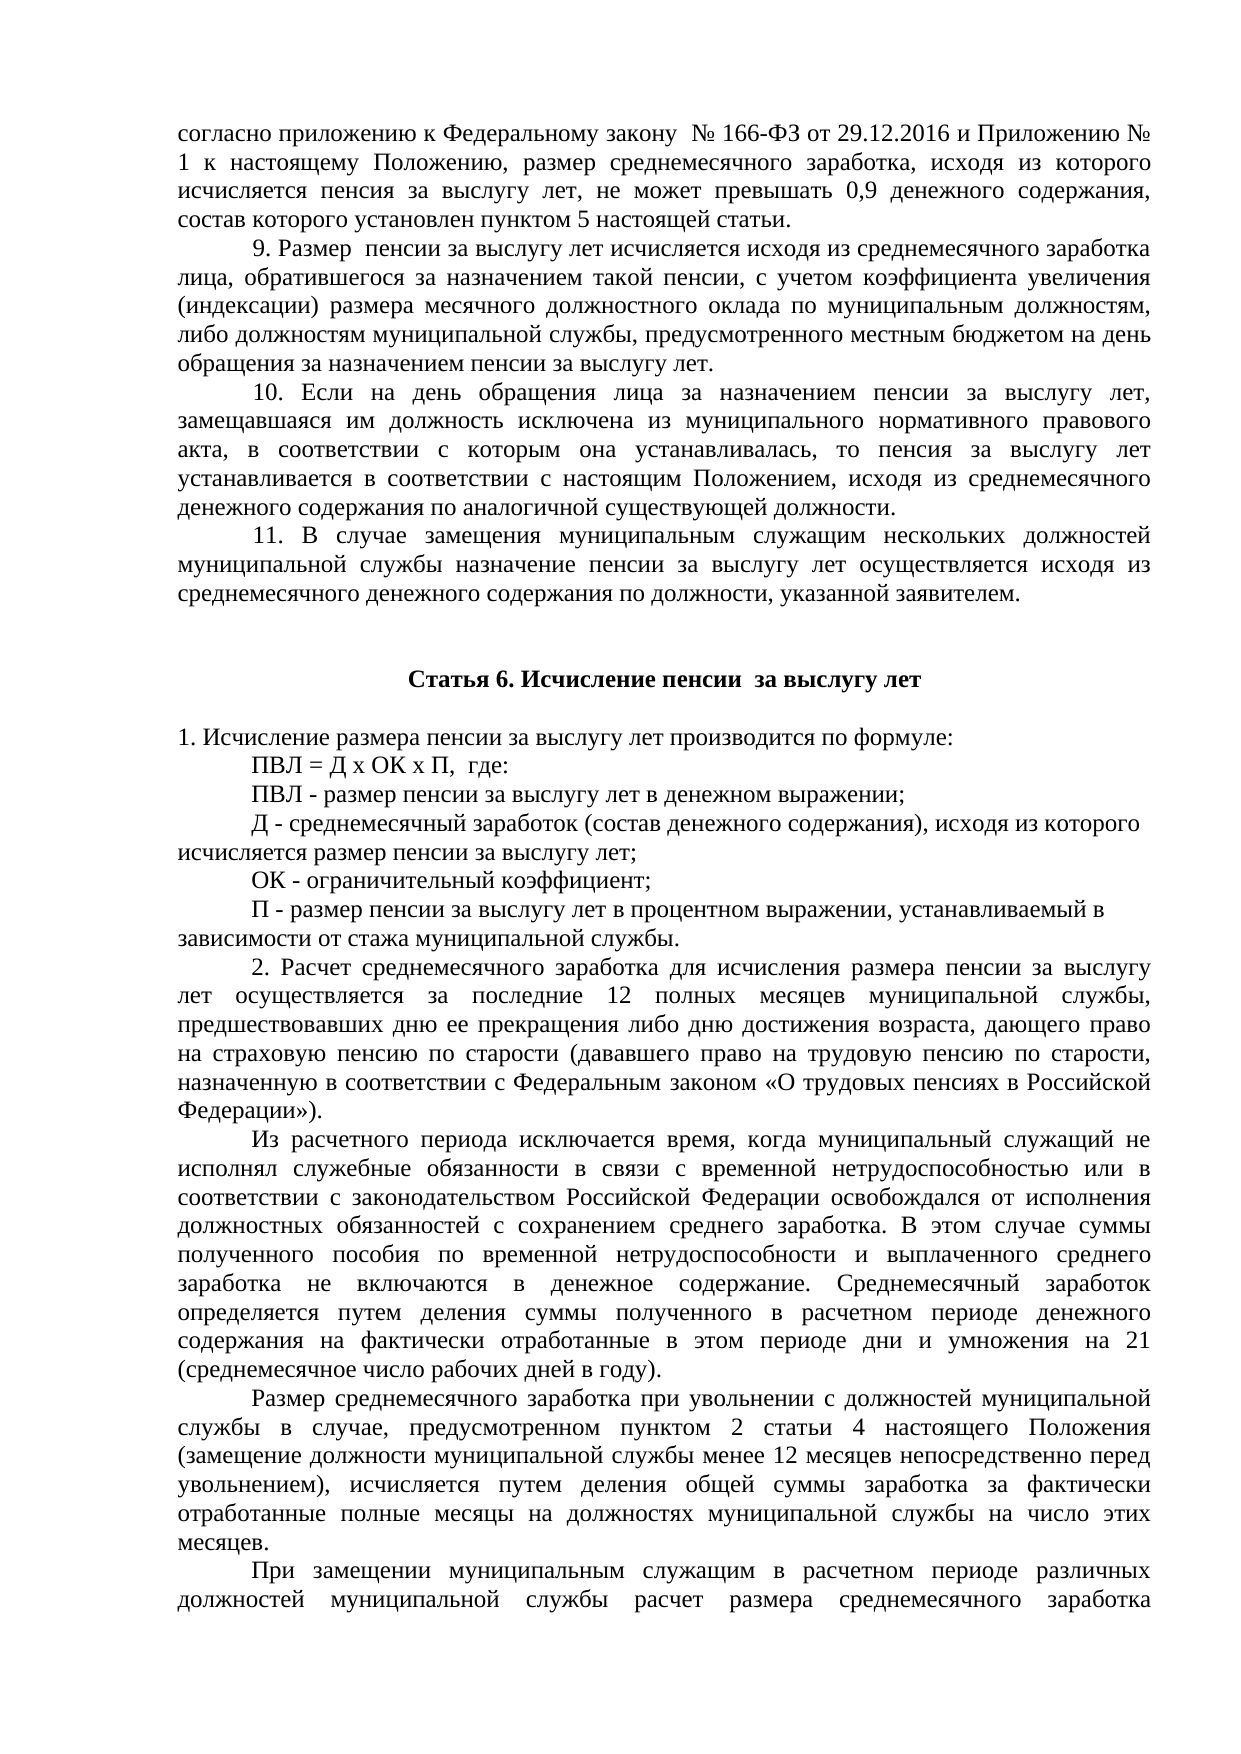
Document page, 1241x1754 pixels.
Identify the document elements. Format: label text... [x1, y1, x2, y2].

text Д - среднемесячный заработок (состав денежного содержания), исходя из которого исчисляется размер пенсии за выслугу лет; [177, 808, 1152, 866]
text 1. Исчисление размера пенсии за выслугу лет производится по формуле: [177, 722, 1152, 751]
text ПВЛ = Д х ОК х П, где: [177, 751, 1152, 779]
text 10. Если на день обращения лица за назначением пенсии за выслугу лет, замещавшаяся им должность исключена из муниципального нормативного правового акта, в соответствии с которым она устанавливалась, то пенсия за выслугу лет устанавливается в соответствии с настоящим Положением, исходя из среднемесячного денежного содержания по аналогичной существующей должности. [177, 377, 1152, 521]
text ПВЛ - размер пенсии за выслугу лет в денежном выражении; [177, 779, 1152, 808]
text Размер среднемесячного заработка при увольнении с должностей муниципальной службы в случае, предусмотренном пунктом 2 статьи 4 настоящего Положения (замещение должности муниципальной службы менее 12 месяцев непосредственно перед увольнением), исчисляется путем деления общей суммы заработка за фактически отработанные полные месяцы на должностях муниципальной службы на число этих месяцев. [177, 1383, 1152, 1556]
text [177, 1556, 1152, 1613]
text Из расчетного периода исключается время, когда муниципальный служащий не исполнял служебные обязанности в связи с временной нетрудоспособностью или в соответствии с законодательством Российской Федерации освобождался от исполнения должностных обязанностей с сохранением среднего заработка. В этом случае суммы полученного пособия по временной нетрудоспособности и выплаченного среднего заработка не включаются в денежное содержание. Среднемесячный заработок определяется путем деления суммы полученного в расчетном периоде денежного содержания на фактически отработанные в этом периоде дни и умножения на 21 (среднемесячное число рабочих дней в году). [177, 1124, 1152, 1383]
text 9. Размер пенсии за выслугу лет исчисляется исходя из среднемесячного заработка лица, обратившегося за назначением такой пенсии, с учетом коэффициента увеличения (индексации) размера месячного должностного оклада по муниципальным должностям, либо должностям муниципальной службы, предусмотренного местным бюджетом на день обращения за назначением пенсии за выслугу лет. [177, 233, 1152, 377]
text П - размер пенсии за выслугу лет в процентном выражении, устанавливаемый в зависимости от стажа муниципальной службы. [177, 894, 1152, 952]
text Статья 6. Исчисление пенсии за выслугу лет [177, 664, 1152, 693]
text 11. В случае замещения муниципальным служащим нескольких должностей муниципальной службы назначение пенсии за выслугу лет осуществляется исходя из среднемесячного денежного содержания по должности, указанной заявителем. [177, 521, 1152, 607]
text ОК - ограничительный коэффициент; [177, 866, 1152, 894]
text 2. Расчет среднемесячного заработка для исчисления размера пенсии за выслугу лет осуществляется за последние 12 полных месяцев муниципальной службы, предшествовавших дню ее прекращения либо дню достижения возраста, дающего право на страховую пенсию по старости (дававшего право на трудовую пенсию по старости, назначенную в соответствии с Федеральным законом «О трудовых пенсиях в Российской Федерации»). [177, 952, 1152, 1124]
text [177, 118, 1152, 233]
